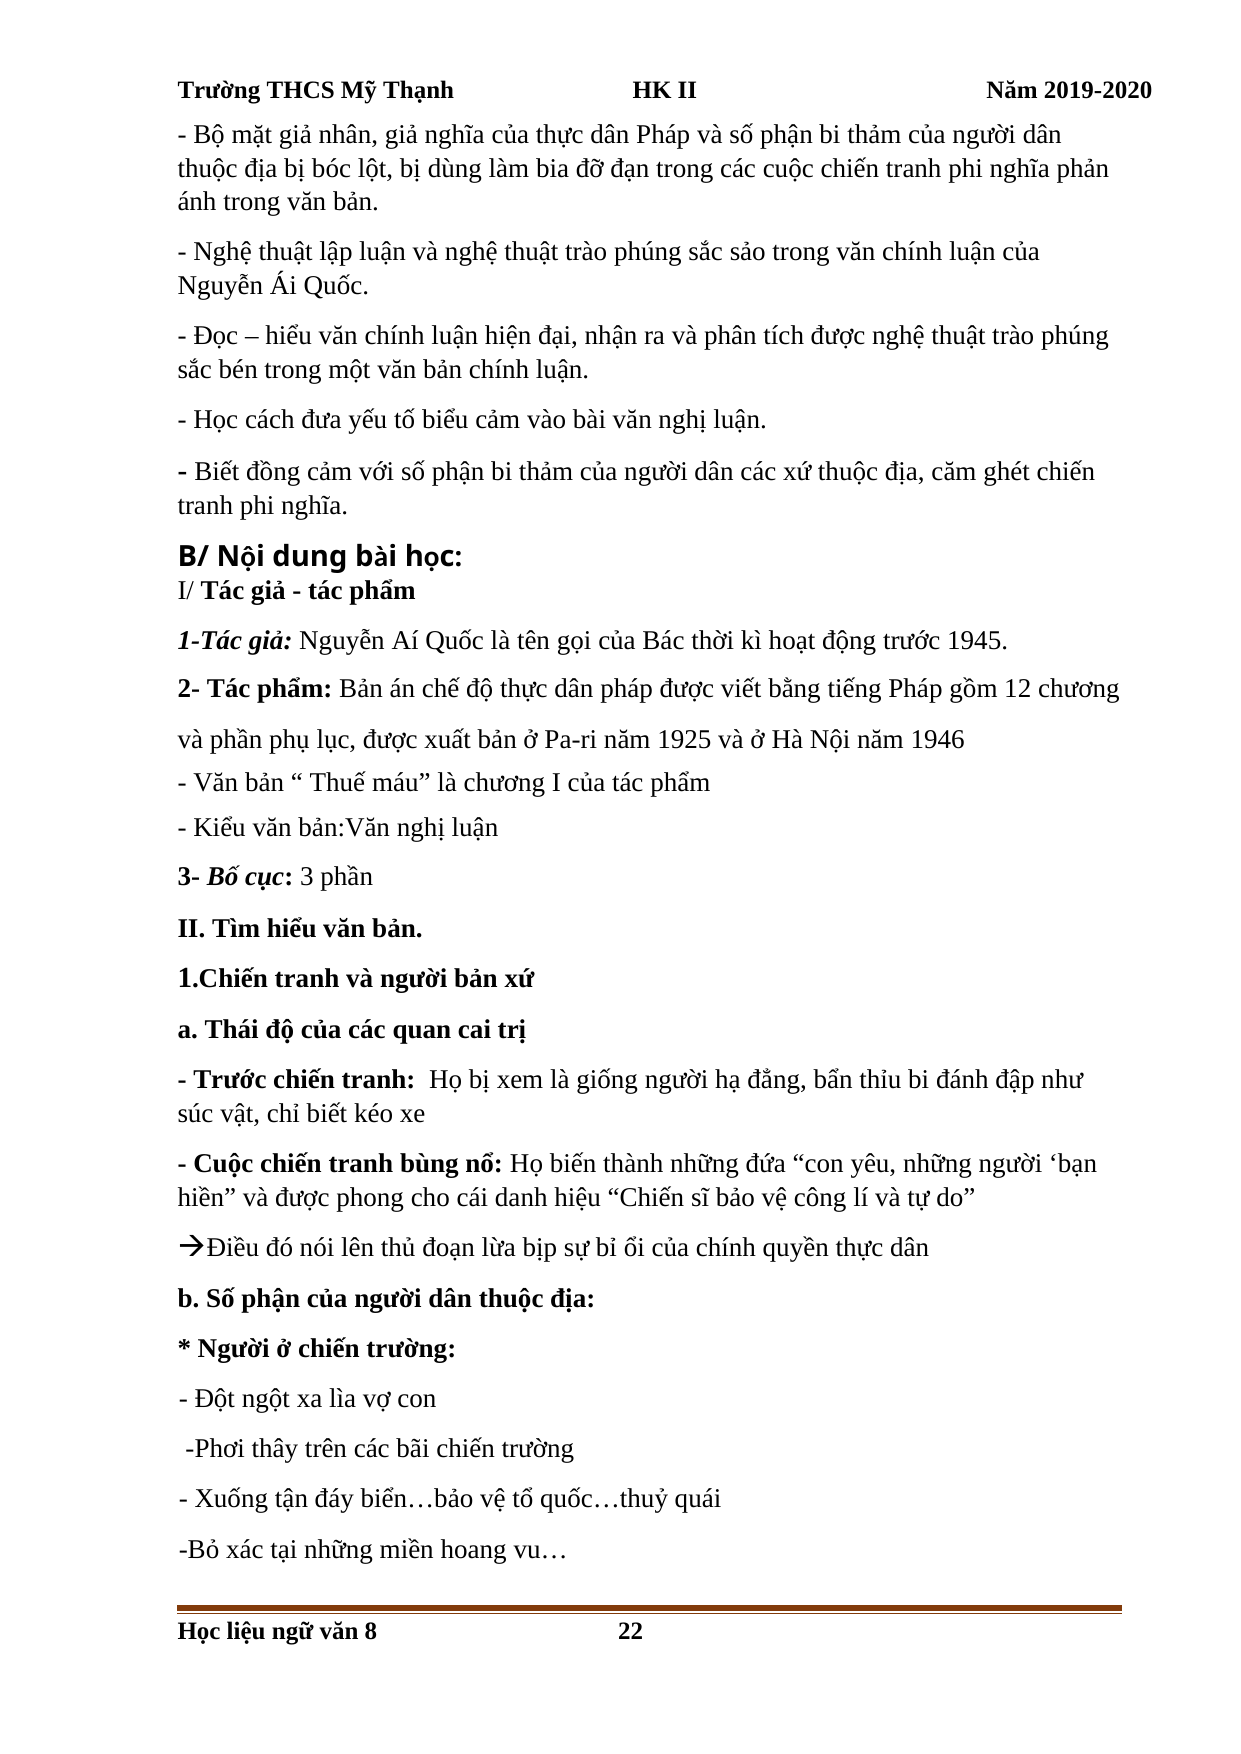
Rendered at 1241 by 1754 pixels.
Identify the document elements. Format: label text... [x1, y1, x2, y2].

text B/ Nội dung bài học: [177, 539, 1122, 573]
text 2- Tác phẩm: Bản án chế độ thực dân pháp được viết bằng tiếng Pháp gồm 12 chương [177, 673, 1122, 704]
text a. Thái độ của các quan cai trị [177, 1013, 1122, 1044]
text - Nghệ thuật lập luận và nghệ thuật trào phúng sắc sảo trong văn chính luận của Nguyễn Ái Quốc. [177, 235, 1122, 300]
text - Đột ngột xa lìa vợ con [177, 1382, 1122, 1413]
text Điều đó nói lên thủ đoạn lừa bịp sự bỉ ổi của chính quyền thực dân [177, 1231, 1122, 1262]
text - Trước chiến tranh: Họ bị xem là giống người hạ đẳng, bẩn thỉu bi đánh đập như súc vật, chỉ biết kéo xe [177, 1063, 1122, 1128]
text 1.Chiến tranh và người bản xứ [177, 960, 1122, 994]
text 3- Bố cục: 3 phần [177, 860, 1122, 891]
text 1-Tác giả: Nguyễn Aí Quốc là tên gọi của Bác thời kì hoạt động trước 1945. [177, 623, 1122, 656]
text - Kiểu văn bản:Văn nghị luận [177, 810, 1122, 843]
text - Cuộc chiến tranh bùng nổ: Họ biến thành những đứa “con yêu, những người ‘bạn hiền” và được phong cho cái danh hiệu “Chiến sĩ bảo vệ công lí và tự do” [177, 1147, 1122, 1212]
text - Bộ mặt giả nhân, giả nghĩa của thực dân Pháp và số phận bi thảm của người dân thuộc địa bị bóc lột, bị dùng làm bia đỡ đạn trong các cuộc chiến tranh phi nghĩa phản ánh trong văn bản. [177, 118, 1122, 216]
text I/ Tác giả - tác phẩm [177, 573, 1122, 606]
text -Bỏ xác tại những miền hoang vu… [177, 1533, 1122, 1564]
text và phần phụ lục, được xuất bản ở Pa-ri năm 1925 và ở Hà Nội năm 1946 [177, 723, 1122, 754]
text - Văn bản “ Thuế máu” là chương I của tác phẩm [177, 766, 1122, 798]
text -Phơi thây trên các bãi chiến trường [177, 1432, 1122, 1463]
text - Xuống tận đáy biển…bảo vệ tổ quốc…thuỷ quái [177, 1482, 1122, 1514]
text - Biết đồng cảm với số phận bi thảm của người dân các xứ thuộc địa, căm ghét chiến tranh phi nghĩa. [177, 453, 1122, 520]
text - Đọc – hiểu văn chính luận hiện đại, nhận ra và phân tích được nghệ thuật trào phúng sắc bén trong một văn bản chính luận. [177, 319, 1122, 384]
text - Học cách đưa yếu tố biểu cảm vào bài văn nghị luận. [177, 403, 1122, 434]
text * Người ở chiến trường: [177, 1332, 1122, 1363]
text II. Tìm hiểu văn bản. [177, 910, 1122, 944]
text b. Số phận của người dân thuộc địa: [177, 1282, 1122, 1313]
